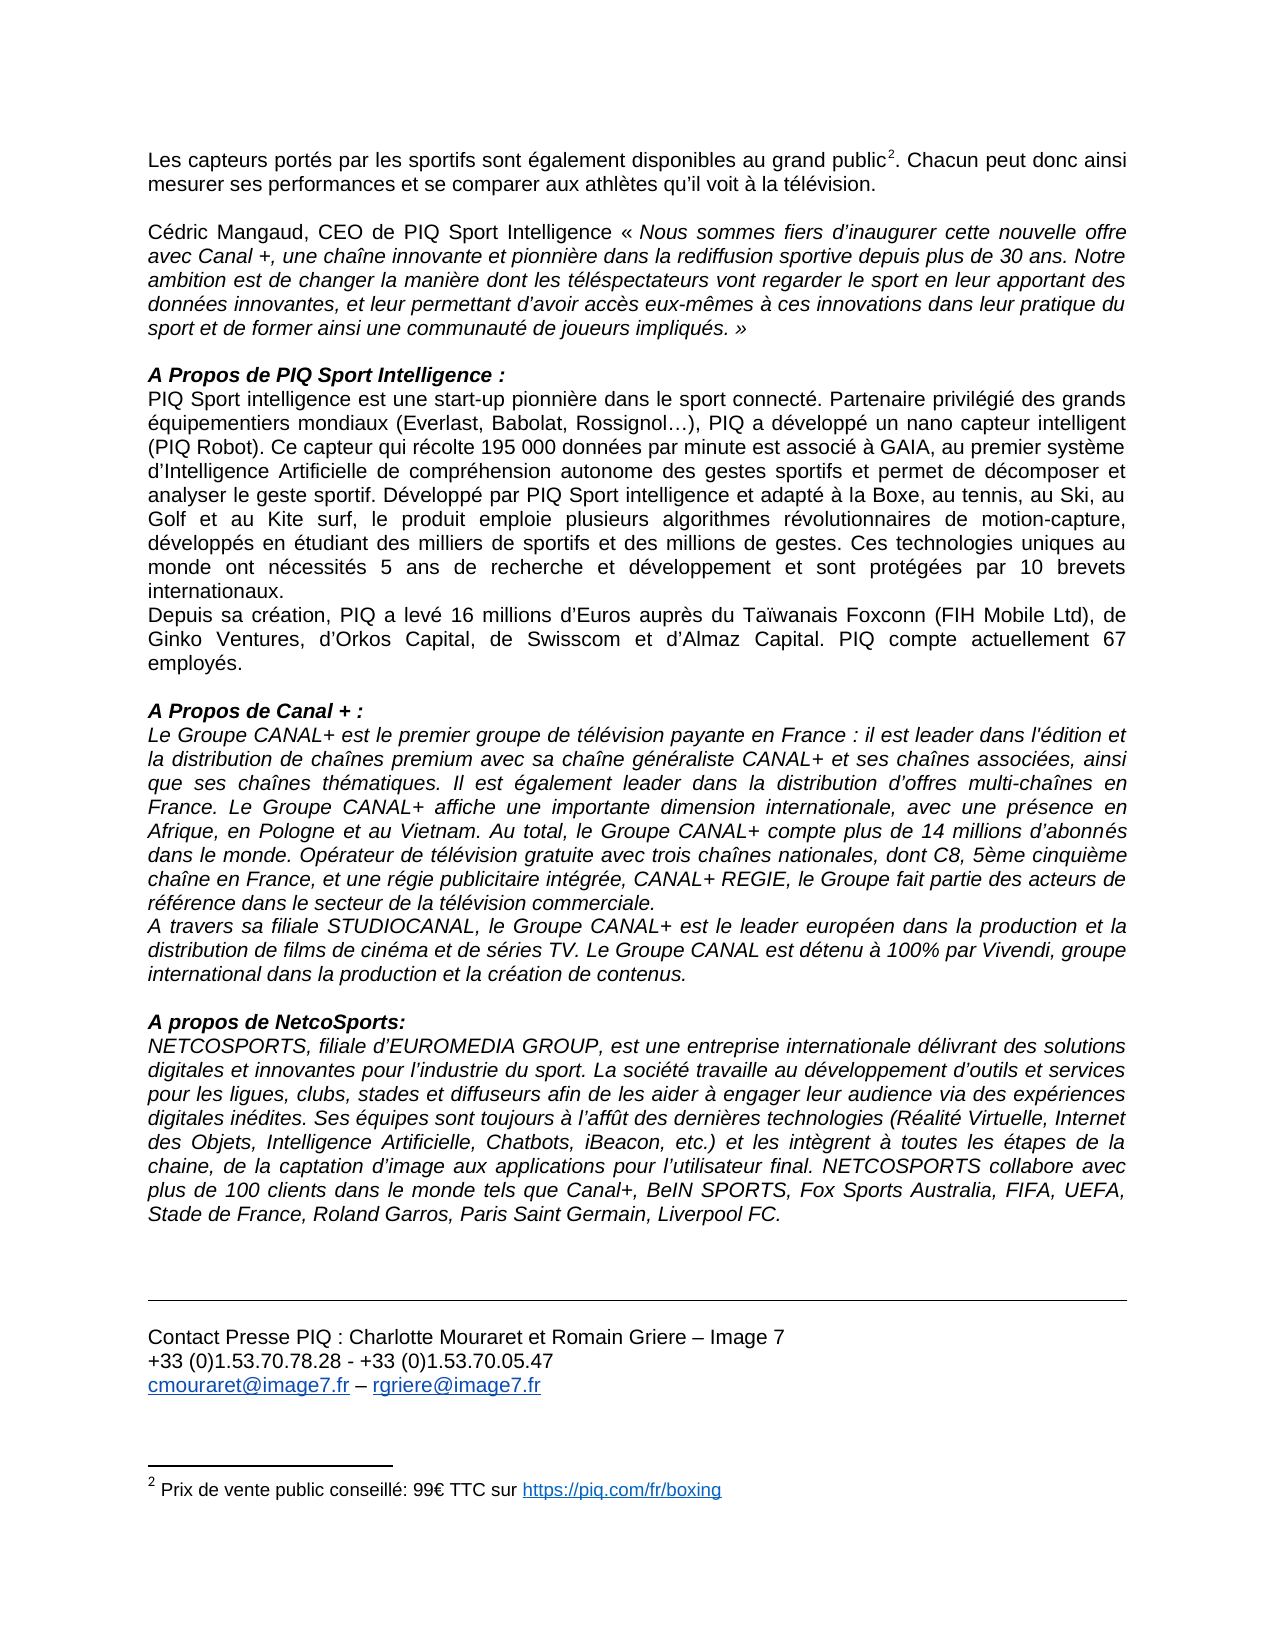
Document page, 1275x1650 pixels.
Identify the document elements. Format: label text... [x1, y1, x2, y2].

text PIQ Sport intelligence est une start-up pionnière dans le sport connecté. Partenaire privilégié des grands équipementiers mondiaux (Everlast, Babolat, Rossignol…), PIQ a développé un nano capteur intelligent (PIQ Robot). Ce capteur qui récolte 195 000 données par minute est associé à GAIA, au premier système d’Intelligence Artificielle de compréhension autonome des gestes sportifs et permet de décomposer et analyser le geste sportif. Développé par PIQ Sport intelligence et adapté à la Boxe, au tennis, au Ski, au Golf et au Kite surf, le produit emploie plusieurs algorithmes révolutionnaires de motion-capture, développés en étudiant des milliers de sportifs et des millions de gestes. Ces technologies uniques au monde ont nécessités 5 ans de recherche et développement et sont protégées par 10 brevets internationaux. [148, 387, 1127, 603]
text Depuis sa création, PIQ a levé 16 millions d’Euros auprès du Taïwanais Foxconn (FIH Mobile Ltd), de Ginko Ventures, d’Orkos Capital, de Swisscom et d’Almaz Capital. PIQ compte actuellement 67 employés. [148, 603, 1127, 675]
text Les capteurs portés par les sportifs sont également disponibles au grand public. Chacun peut donc ainsi mesurer ses performances et se comparer aux athlètes qu’il voit à la télévision. [148, 148, 1127, 196]
text A Propos de Canal + : [148, 699, 1127, 723]
text cmouraret@image7.fr – rgriere@image7.fr [148, 1373, 1127, 1397]
text NETCOSPORTS, filiale d’EUROMEDIA GROUP, est une entreprise internationale délivrant des solutions digitales et innovantes pour l’industrie du sport. La société travaille au développement d’outils et services pour les ligues, clubs, stades et diffuseurs afin de les aider à engager leur audience via des expériences digitales inédites. Ses équipes sont toujours à l’affût des dernières technologies (Réalité Virtuelle, Internet des Objets, Intelligence Artificielle, Chatbots, iBeacon, etc.) et les intègrent à toutes les étapes de la chaine, de la captation d’image aux applications pour l’utilisateur final. NETCOSPORTS collabore avec plus de 100 clients dans le monde tels que Canal+, BeIN SPORTS, Fox Sports Australia, FIFA, UEFA, Stade de France, Roland Garros, Paris Saint Germain, Liverpool FC. [148, 1034, 1127, 1226]
text Cédric Mangaud, CEO de PIQ Sport Intelligence « Nous sommes fiers d’inaugurer cette nouvelle offre avec Canal +, une chaîne innovante et pionnière dans la rediffusion sportive depuis plus de 30 ans. Notre ambition est de changer la manière dont les téléspectateurs vont regarder le sport en leur apportant des données innovantes, et leur permettant d’avoir accès eux-mêmes à ces innovations dans leur pratique du sport et de former ainsi une communauté de joueurs impliqués. » [148, 219, 1127, 339]
text Le Groupe CANAL+ est le premier groupe de télévision payante en France : il est leader dans l'édition et la distribution de chaînes premium avec sa chaîne généraliste CANAL+ et ses chaînes associées, ainsi que ses chaînes thématiques. Il est également leader dans la distribution d’offres multi-chaînes en France. Le Groupe CANAL+ affiche une importante dimension internationale, avec une présence en Afrique, en Pologne et au Vietnam. Au total, le Groupe CANAL+ compte plus de 14 millions d’abonnés dans le monde. Opérateur de télévision gratuite avec trois chaînes nationales, dont C8, 5ème cinquième chaîne en France, et une régie publicitaire intégrée, CANAL+ REGIE, le Groupe fait partie des acteurs de référence dans le secteur de la télévision commerciale. [148, 723, 1127, 914]
text +33 (0)1.53.70.78.28 - +33 (0)1.53.70.05.47 [148, 1349, 1127, 1373]
text Contact Presse PIQ : Charlotte Mouraret et Romain Griere – Image 7 [148, 1325, 1127, 1349]
text A travers sa filiale STUDIOCANAL, le Groupe CANAL+ est le leader européen dans la production et la distribution de films de cinéma et de séries TV. Le Groupe CANAL est détenu à 100% par Vivendi, groupe international dans la production et la création de contenus. [148, 914, 1127, 986]
text A Propos de PIQ Sport Intelligence : [148, 363, 1127, 387]
text A propos de NetcoSports: [148, 1010, 1127, 1034]
